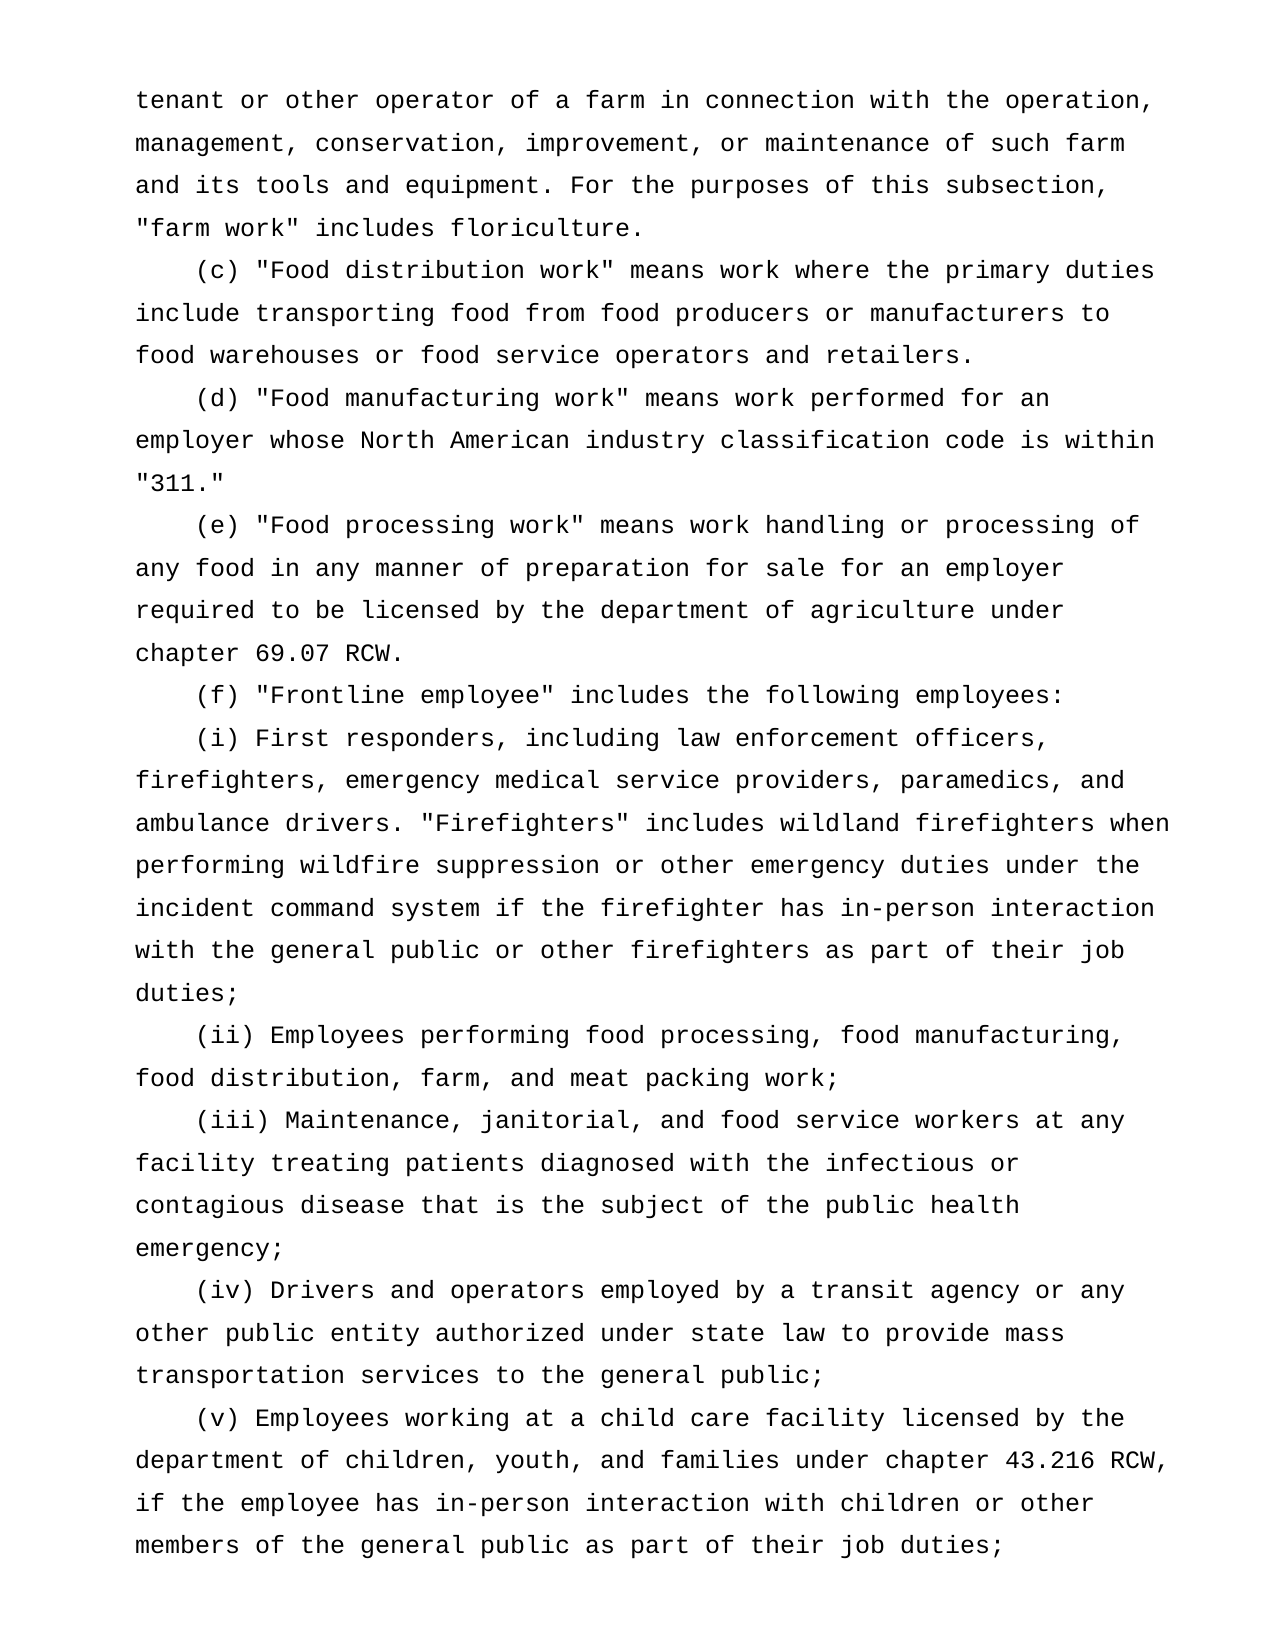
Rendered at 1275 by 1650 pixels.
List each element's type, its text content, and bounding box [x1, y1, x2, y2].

text (d) "Food manufacturing work" means work performed for an employer whose North American industry classification code is within "311." [135, 372, 1170, 500]
text (f) "Frontline employee" includes the following employees: [135, 670, 1170, 712]
text (e) "Food processing work" means work handling or processing of any food in any manner of preparation for sale for an employer required to be licensed by the department of agriculture under chapter 69.07 RCW. [135, 500, 1170, 670]
text (i) First responders, including law enforcement officers, firefighters, emergency medical service providers, paramedics, and ambulance drivers. "Firefighters" includes wildland firefighters when performing wildfire suppression or other emergency duties under the incident command system if the firefighter has in-person interaction with the general public or other firefighters as part of their job duties; [135, 712, 1170, 1010]
text (c) "Food distribution work" means work where the primary duties include transporting food from food producers or manufacturers to food warehouses or food service operators and retailers. [135, 245, 1170, 372]
text (ii) Employees performing food processing, food manufacturing, food distribution, farm, and meat packing work; [135, 1010, 1170, 1095]
text (iv) Drivers and operators employed by a transit agency or any other public entity authorized under state law to provide mass transportation services to the general public; [135, 1265, 1170, 1392]
text (v) Employees working at a child care facility licensed by the department of children, youth, and families under chapter 43.216 RCW, if the employee has in-person interaction with children or other members of the general public as part of their job duties; [135, 1392, 1170, 1562]
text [135, 75, 1170, 245]
text (iii) Maintenance, janitorial, and food service workers at any facility treating patients diagnosed with the infectious or contagious disease that is the subject of the public health emergency; [135, 1095, 1170, 1265]
